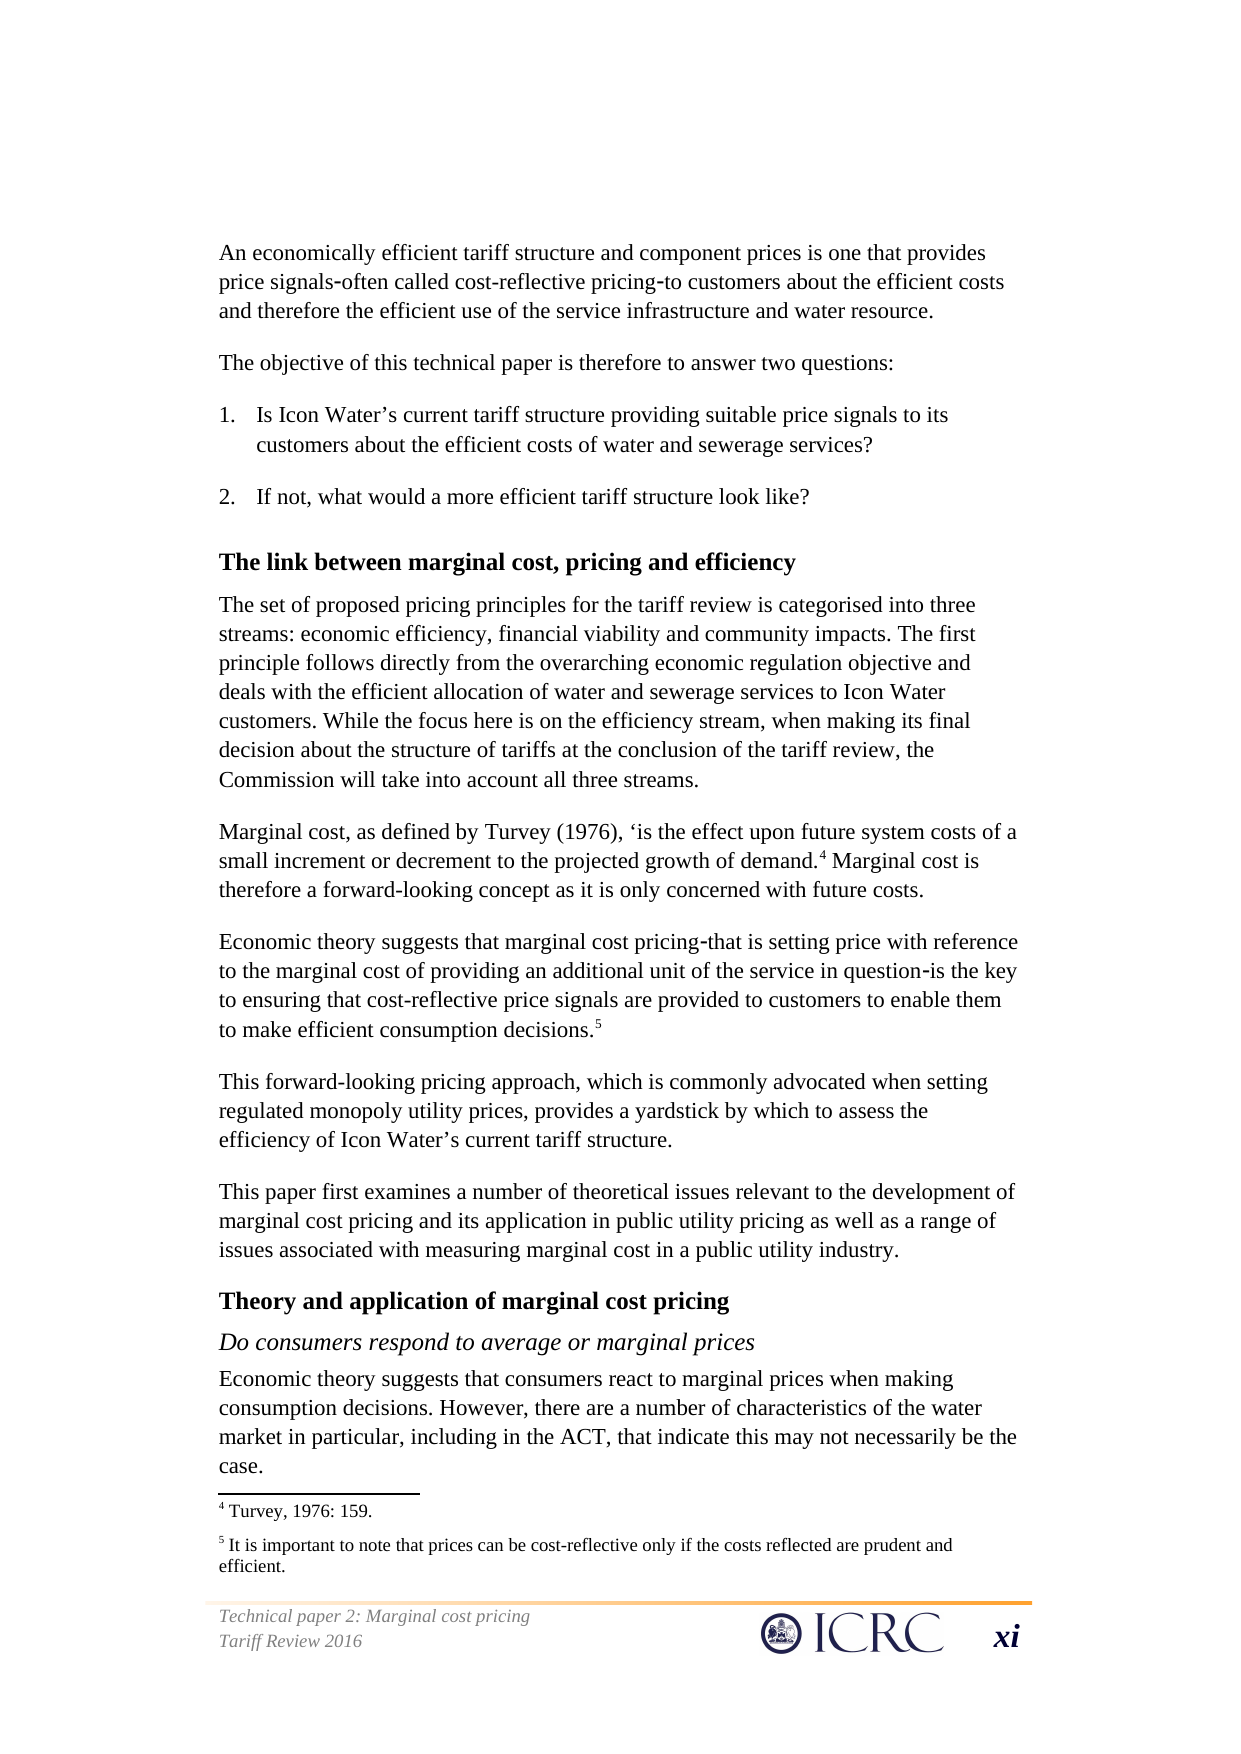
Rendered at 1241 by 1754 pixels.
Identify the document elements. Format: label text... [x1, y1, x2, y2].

text Marginal cost, as defined by Turvey (1976), ‘is the effect upon future system costs of a small increment or decrement to the projected growth of demand. Marginal cost is therefore a forward-looking concept as it is only concerned with future costs. [218, 815, 1022, 902]
subtitle The link between marginal cost, pricing and efficiency [218, 547, 1022, 575]
subtitle Do consumers respond to average or marginal prices [218, 1327, 1022, 1356]
list If not, what would a more efficient tariff structure look like? [218, 480, 1022, 509]
text This forward-looking pricing approach, which is commonly advocated when setting regulated monopoly utility prices, provides a yardstick by which to assess the efficiency of Icon Water’s current tariff structure. [218, 1065, 1022, 1152]
text The set of proposed pricing principles for the tariff review is categorised into three streams: economic efficiency, financial viability and community impacts. The first principle follows directly from the overarching economic regulation objective and deals with the efficient allocation of water and sewerage services to Icon Water customers. While the focus here is on the efficiency stream, when making its final decision about the structure of tariffs at the conclusion of the tariff review, the Commission will take into account all three streams. [218, 588, 1022, 792]
text This paper first examines a number of theoretical issues relevant to the development of marginal cost pricing and its application in public utility pricing as well as a range of issues associated with measuring marginal cost in a public utility industry. [218, 1175, 1022, 1263]
text An economically efficient tariff structure and component prices is one that provides price signalsoften called cost-reflective pricingto customers about the efficient costs and therefore the efficient use of the service infrastructure and water resource. [218, 236, 1022, 324]
picture [759, 1612, 944, 1656]
list Is Icon Water’s current tariff structure providing suitable price signals to its customers about the efficient costs of water and sewerage services? [218, 399, 1022, 457]
subtitle Theory and application of marginal cost pricing [218, 1286, 1022, 1314]
text Economic theory suggests that consumers react to marginal prices when making consumption decisions. However, there are a number of characteristics of the water market in particular, including in the ACT, that indicate this may not necessarily be the case. [218, 1362, 1022, 1479]
text Economic theory suggests that marginal cost pricingthat is setting price with reference to the marginal cost of providing an additional unit of the service in questionis the key to ensuring that cost-reflective price signals are provided to customers to enable them to make efficient consumption decisions. [218, 925, 1022, 1042]
text The objective of this technical paper is therefore to answer two questions: [218, 347, 1022, 376]
